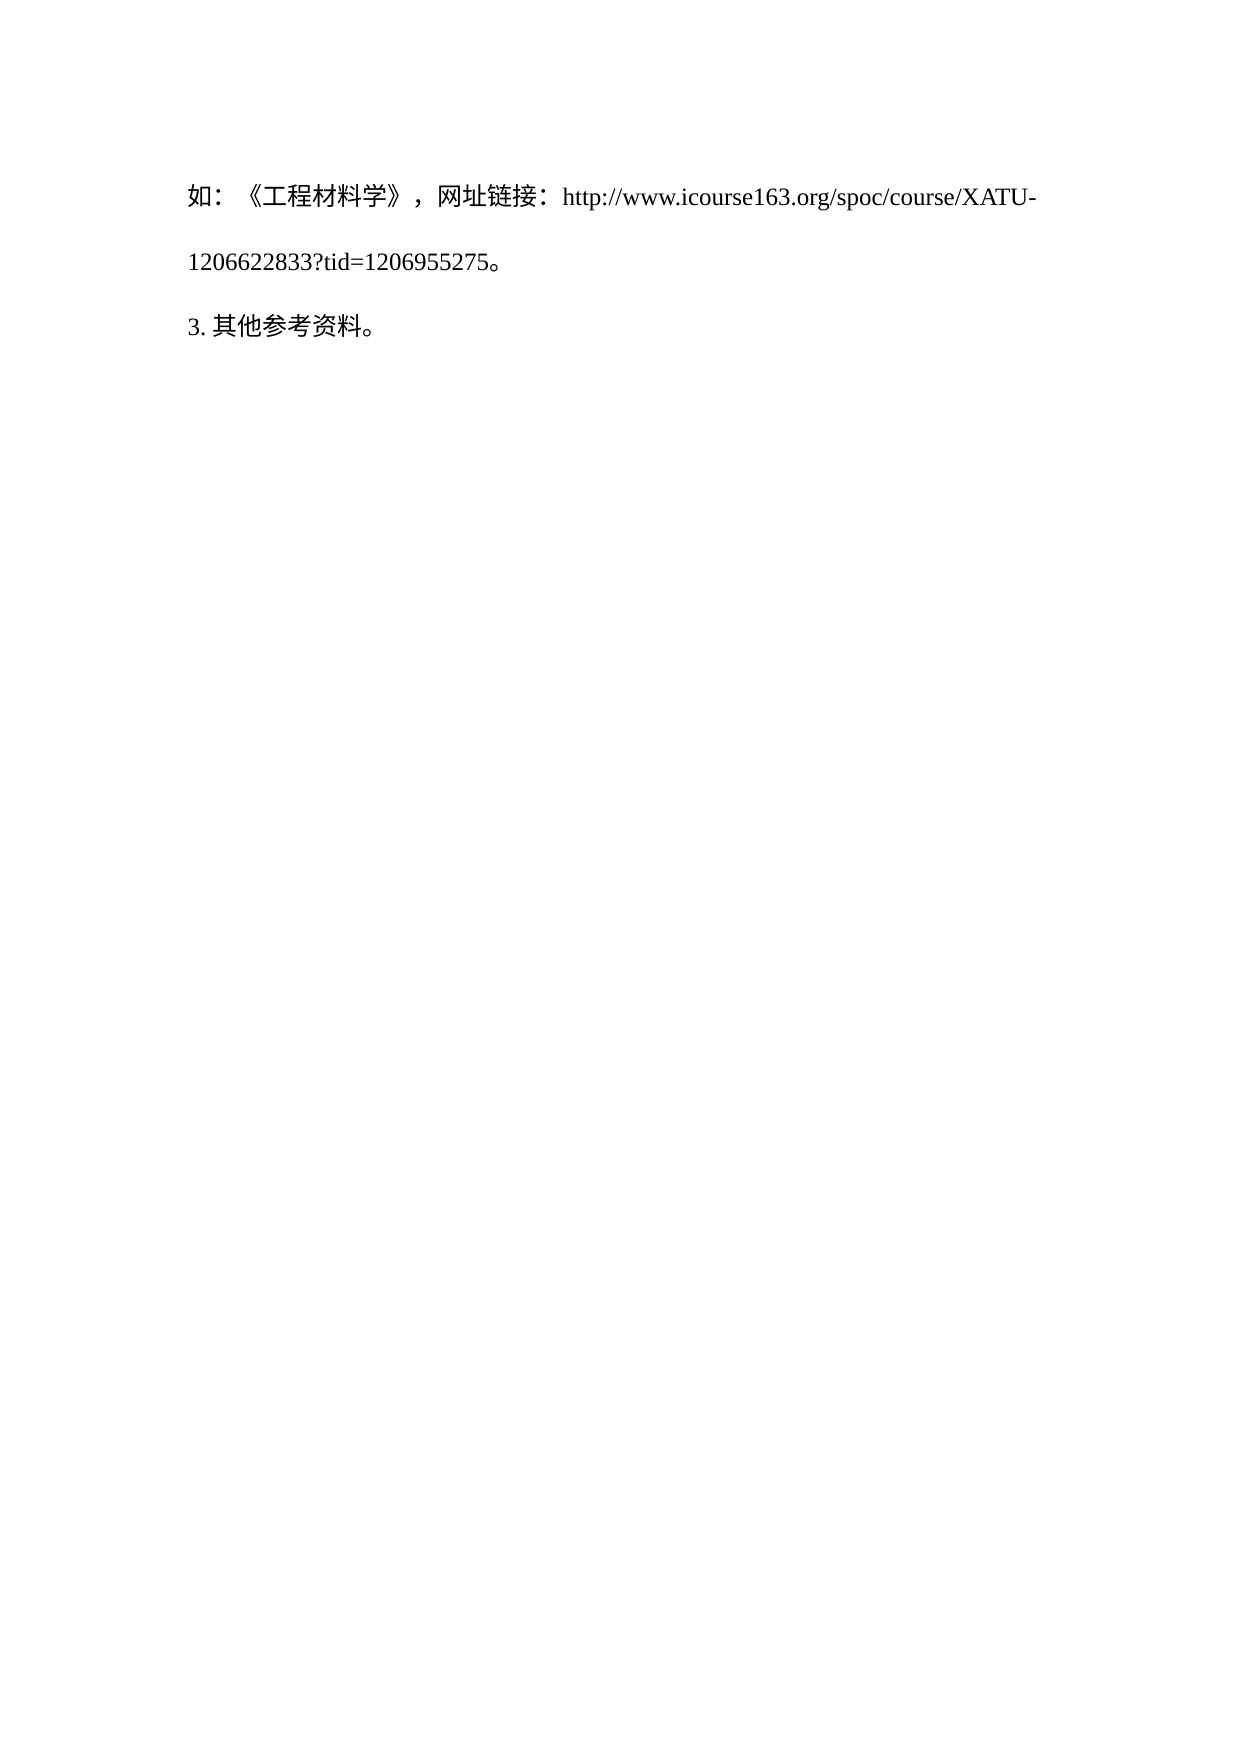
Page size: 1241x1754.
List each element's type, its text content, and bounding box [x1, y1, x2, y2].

text 如：《工程材料学》，网址链接：http://www.icourse163.org/spoc/course/XATU-1206622833?tid=1206955275。 [187, 162, 1053, 292]
text 3. 其他参考资料。 [187, 292, 1053, 357]
